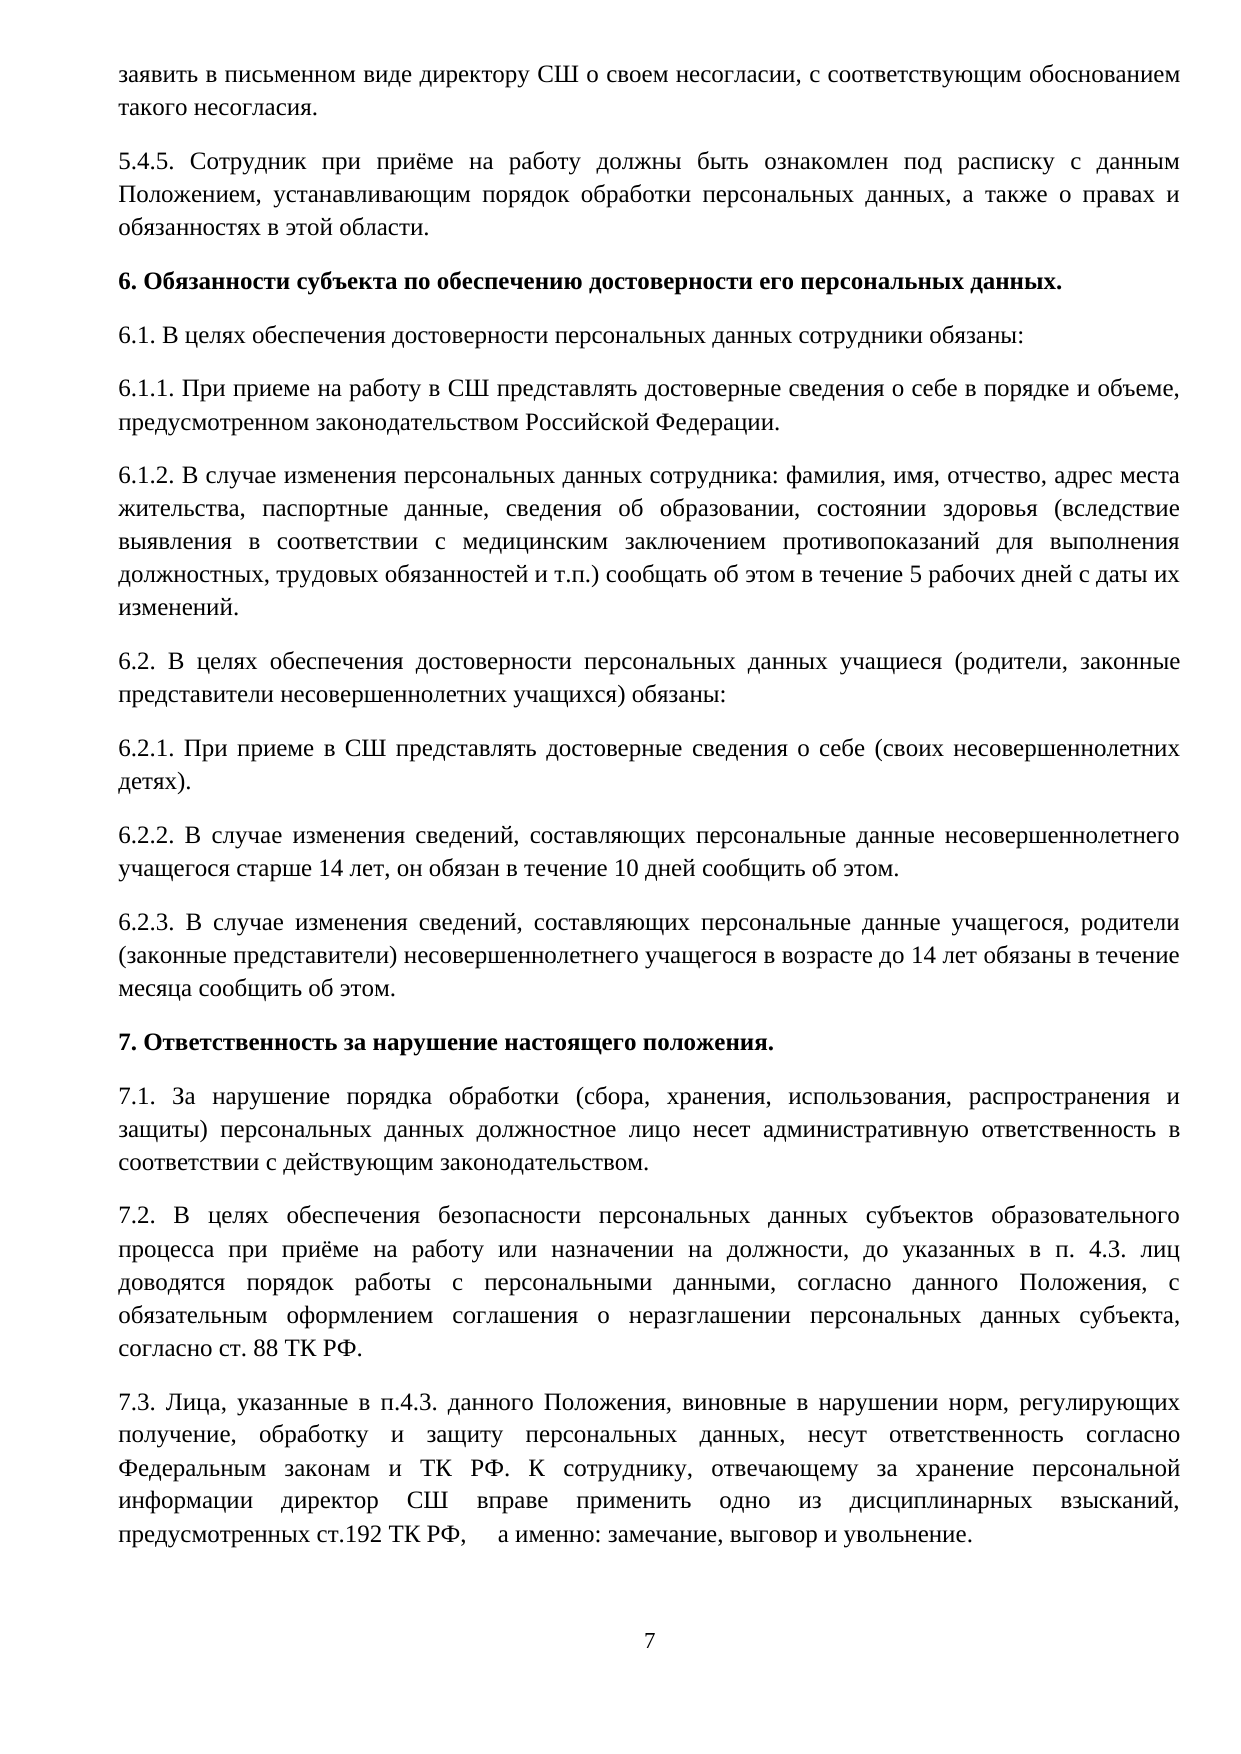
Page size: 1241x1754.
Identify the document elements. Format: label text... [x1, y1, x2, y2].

text 6.1.2. В случае изменения персональных данных сотрудника: фамилия, имя, отчество, адрес места жительства, паспортные данные, сведения об образовании, состоянии здоровья (вследствие выявления в соответствии с медицинским заключением противопоказаний для выполнения должностных, трудовых обязанностей и т.п.) сообщать об этом в течение 5 рабочих дней с даты их изменений. [118, 460, 1181, 621]
text 6.1.1. При приеме на работу в СШ представлять достоверные сведения о себе в порядке и объеме, предусмотренном законодательством Российской Федерации. [118, 373, 1181, 435]
text 5.4.5. Сотрудник при приёме на работу должны быть ознакомлен под расписку с данным Положением, устанавливающим порядок обработки персональных данных, а также о правах и обязанностях в этой области. [118, 146, 1181, 241]
text 6.2.2. В случае изменения сведений, составляющих персональные данные несовершеннолетнего учащегося старше 14 лет, он обязан в течение 10 дней сообщить об этом. [118, 820, 1181, 882]
text 6.1. В целях обеспечения достоверности персональных данных сотрудники обязаны: [118, 320, 1181, 348]
text 6.2.1. При приеме в СШ представлять достоверные сведения о себе (своих несовершеннолетних детях). [118, 733, 1181, 795]
text 7. Ответственность за нарушение настоящего положения. [118, 1027, 1181, 1056]
text 6.2.3. В случае изменения сведений, составляющих персональные данные учащегося, родители (законные представители) несовершеннолетнего учащегося в возрасте до 14 лет обязаны в течение месяца сообщить об этом. [118, 907, 1181, 1002]
text 6.2. В целях обеспечения достоверности персональных данных учащиеся (родители, законные представители несовершеннолетних учащихся) обязаны: [118, 646, 1181, 708]
text 7.3. Лица, указанные в п.4.3. данного Положения, виновные в нарушении норм, регулирующих получение, обработку и защиту персональных данных, несут ответственность согласно Федеральным законам и ТК РФ. К сотруднику, отвечающему за хранение персональной информации директор СШ вправе применить одно из дисциплинарных взысканий, предусмотренных ст.192 ТК РФ, а именно: замечание, выговор и увольнение. [118, 1387, 1181, 1547]
text 7.1. За нарушение порядка обработки (сбора, хранения, использования, распространения и защиты) персональных данных должностное лицо несет административную ответственность в соответствии с действующим законодательством. [118, 1081, 1181, 1176]
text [118, 59, 1181, 121]
text 6. Обязанности субъекта по обеспечению достоверности его персональных данных. [118, 266, 1181, 294]
text 7.2. В целях обеспечения безопасности персональных данных субъектов образовательного процесса при приёме на работу или назначении на должности, до указанных в п. 4.3. лиц доводятся порядок работы с персональными данными, согласно данного Положения, с обязательным оформлением соглашения о неразглашении персональных данных субъекта, согласно ст. 88 ТК РФ. [118, 1201, 1181, 1361]
